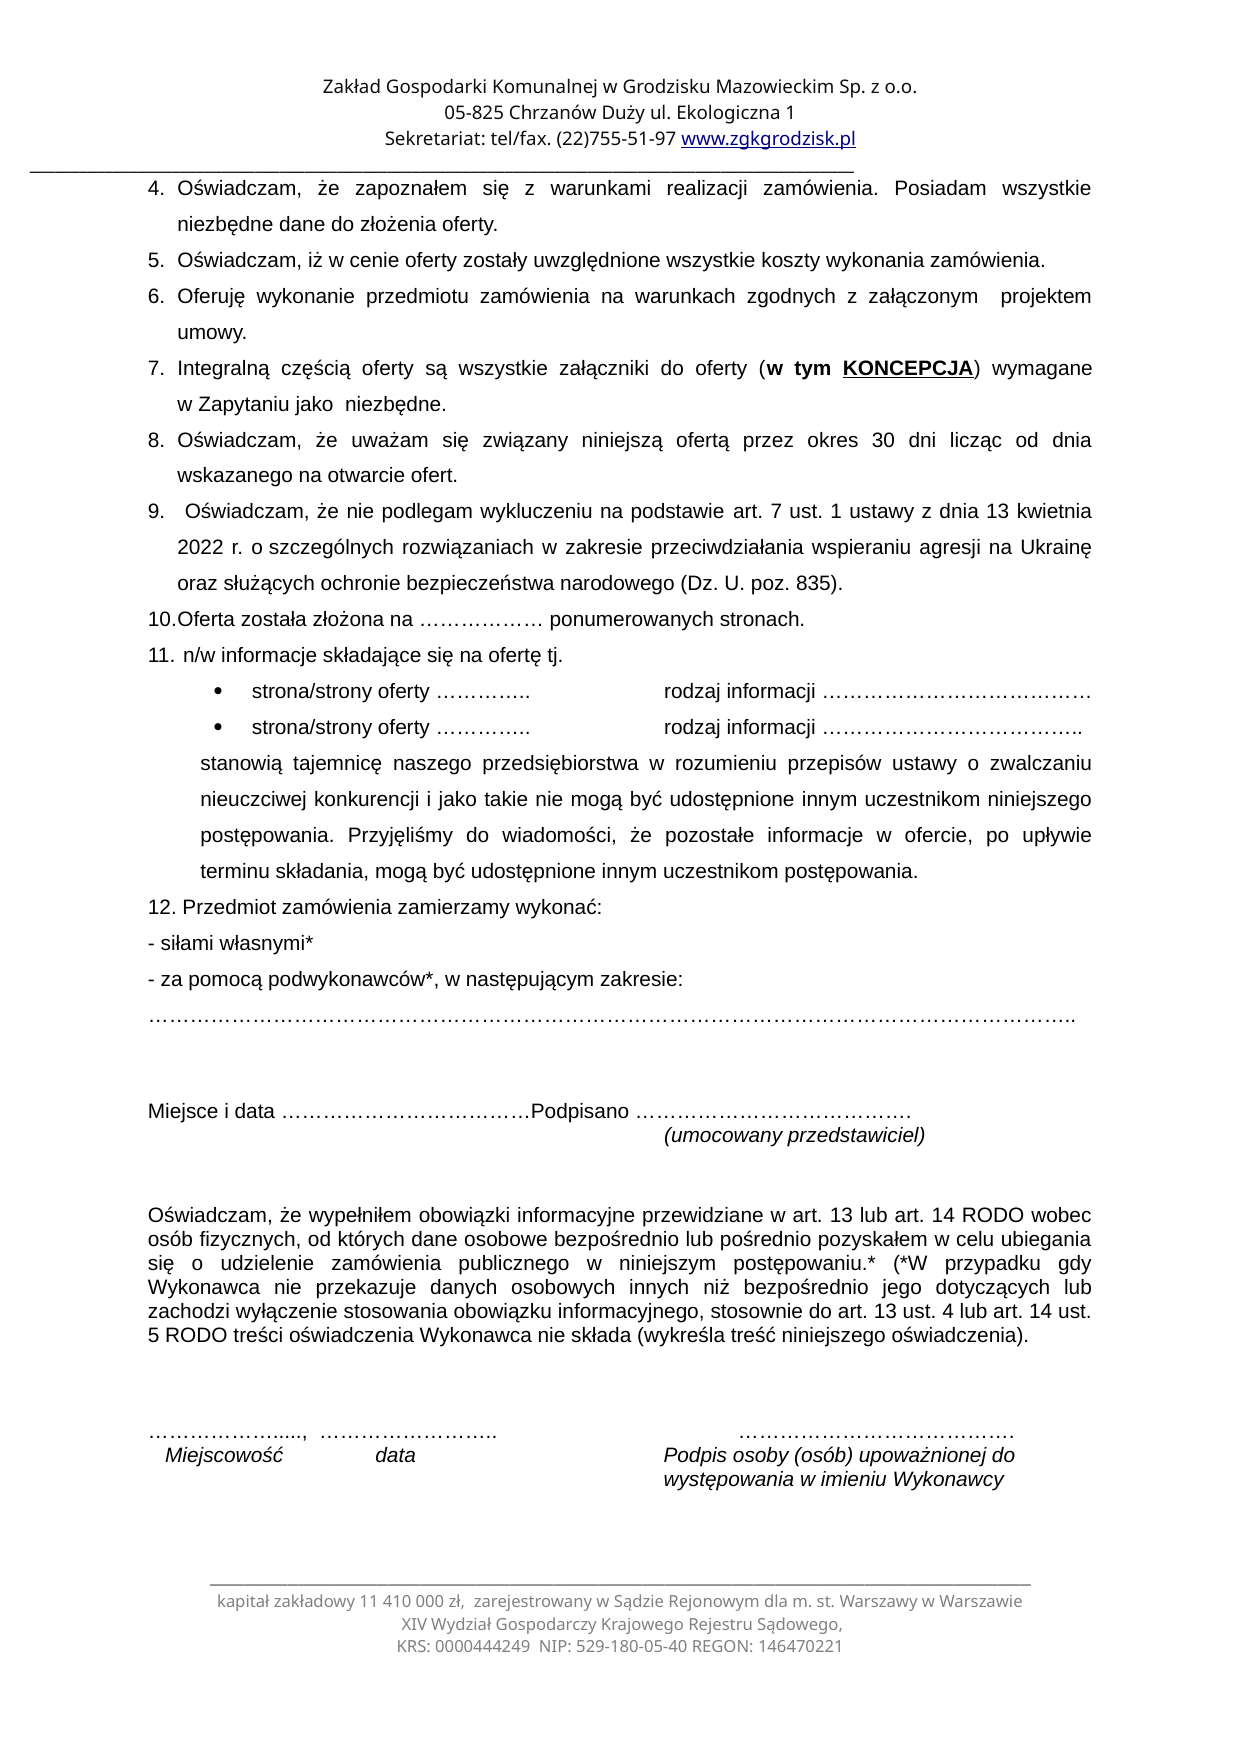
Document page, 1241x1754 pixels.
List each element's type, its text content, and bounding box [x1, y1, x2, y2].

text stanowią tajemnicę naszego przedsiębiorstwa w rozumieniu przepisów ustawy o zwalczaniu nieuczciwej konkurencji i jako takie nie mogą być udostępnione innym uczestnikom niniejszego postępowania. Przyjęliśmy do wiadomości, że pozostałe informacje w ofercie, po upływie terminu składania, mogą być udostępnione innym uczestnikom postępowania. [200, 751, 1093, 883]
text ………………....., …………………….. …………………………………. [148, 1418, 1093, 1442]
text Miejscowość data Podpis osoby (osób) upoważnionej do występowania w imieniu Wykonawcy [148, 1442, 1093, 1490]
list Oświadczam, że nie podlegam wykluczeniu na podstawie art. 7 ust. 1 ustawy z dnia 13 kwietnia 2022 r. o szczególnych rozwiązaniach w zakresie przeciwdziałania wspieraniu agresji na Ukrainę oraz służących ochronie bezpieczeństwa narodowego (Dz. U. poz. 835). [148, 499, 1093, 595]
text - za pomocą podwykonawców*, w następującym zakresie: [148, 967, 1093, 991]
list Oferuję wykonanie przedmiotu zamówienia na warunkach zgodnych z załączonym projektem umowy. [148, 284, 1093, 343]
text …………………………………………………………………………………………………………………….. [148, 1003, 1093, 1027]
list Integralną częścią oferty są wszystkie załączniki do oferty (w tym KONCEPCJA) wymagane w Zapytaniu jako niezbędne. [148, 356, 1093, 415]
text 12. Przedmiot zamówienia zamierzamy wykonać: [148, 895, 1093, 919]
list Oferta została złożona na ……………… ponumerowanych stronach. [148, 607, 1093, 631]
list strona/strony oferty ………….. rodzaj informacji ……………………………….. [214, 715, 1093, 739]
text - siłami własnymi* [148, 931, 1093, 955]
list Oświadczam, iż w cenie oferty zostały uwzględnione wszystkie koszty wykonania zamówienia. [148, 248, 1093, 272]
list n/w informacje składające się na ofertę tj. [148, 643, 1093, 667]
list Oświadczam, że zapoznałem się z warunkami realizacji zamówienia. Posiadam wszystkie niezbędne dane do złożenia oferty. [148, 176, 1093, 236]
list strona/strony oferty ………….. rodzaj informacji ………………………………… [214, 679, 1093, 703]
text (umocowany przedstawiciel) [148, 1122, 1093, 1146]
text Miejsce i data ………………………………Podpisano …………………………………. [148, 1098, 1093, 1122]
text Oświadczam, że wypełniłem obowiązki informacyjne przewidziane w art. 13 lub art. 14 RODO wobec osób fizycznych, od których dane osobowe bezpośrednio lub pośrednio pozyskałem w celu ubiegania się o udzielenie zamówienia publicznego w niniejszym postępowaniu.* (*W przypadku gdy Wykonawca nie przekazuje danych osobowych innych niż bezpośrednio jego dotyczących lub zachodzi wyłączenie stosowania obowiązku informacyjnego, stosownie do art. 13 ust. 4 lub art. 14 ust. 5 RODO treści oświadczenia Wykonawca nie składa (wykreśla treść niniejszego oświadczenia). [148, 1203, 1093, 1347]
list Oświadczam, że uważam się związany niniejszą ofertą przez okres 30 dni licząc od dnia wskazanego na otwarcie ofert. [148, 427, 1093, 487]
